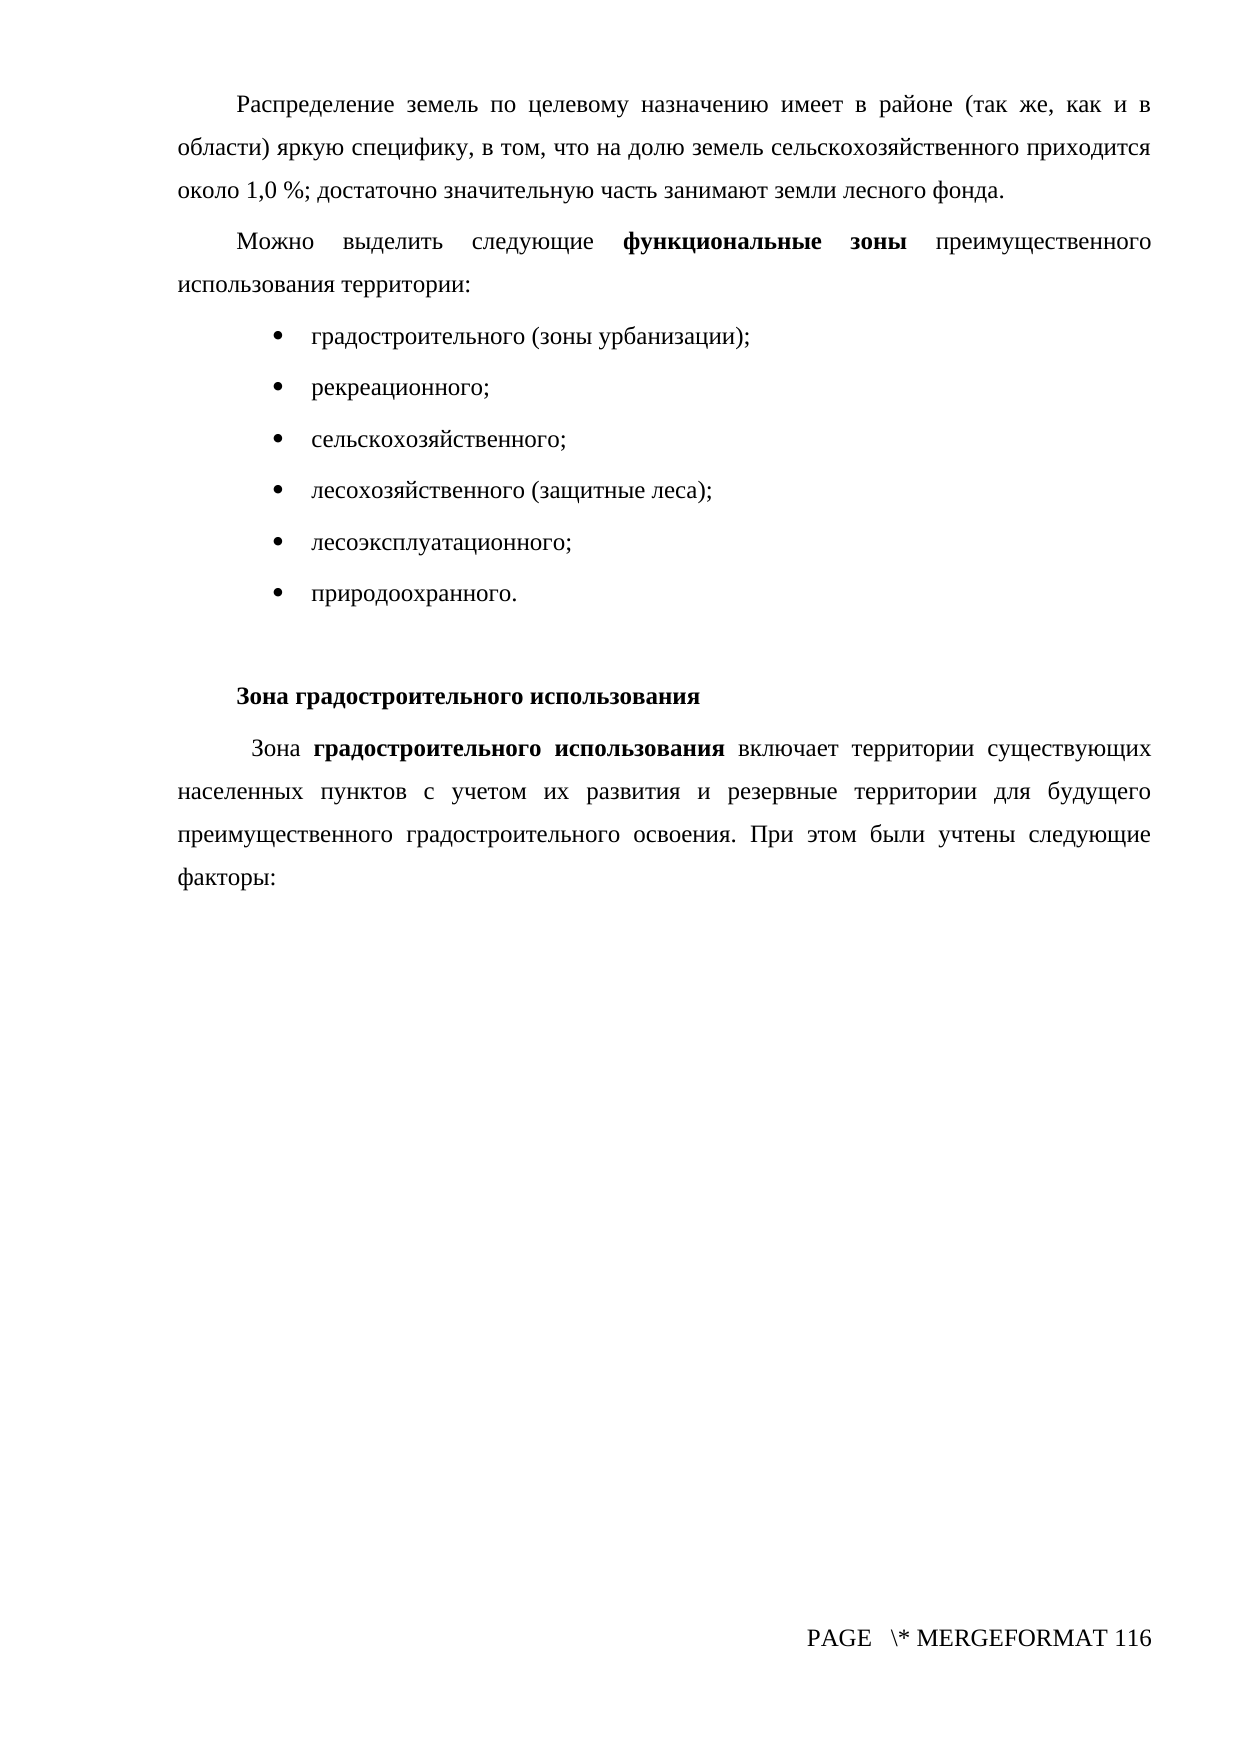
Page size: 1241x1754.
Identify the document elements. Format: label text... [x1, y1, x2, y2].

list градостроительного (зоны урбанизации); [274, 321, 1152, 350]
list рекреационного; [274, 372, 1152, 401]
text Можно выделить следующие функциональные зоны преимущественного использования территории: [177, 226, 1152, 298]
list сельскохозяйственного; [274, 424, 1152, 453]
list лесохозяйственного (защитные леса); [274, 475, 1152, 504]
text Распределение земель по целевому назначению имеет в районе (так же, как и в области) яркую специфику, в том, что на долю земель сельскохозяйственного приходится около 1,0 %; достаточно значительную часть занимают земли лесного фонда. [177, 89, 1152, 204]
text Зона градостроительного использования включает территории существующих населенных пунктов с учетом их развития и резервные территории для будущего преимущественного градостроительного освоения. При этом были учтены следующие факторы: [177, 733, 1152, 891]
text Зона градостроительного использования [177, 681, 1152, 710]
list природоохранного. [274, 578, 1152, 607]
list лесоэксплуатационного; [274, 527, 1152, 556]
